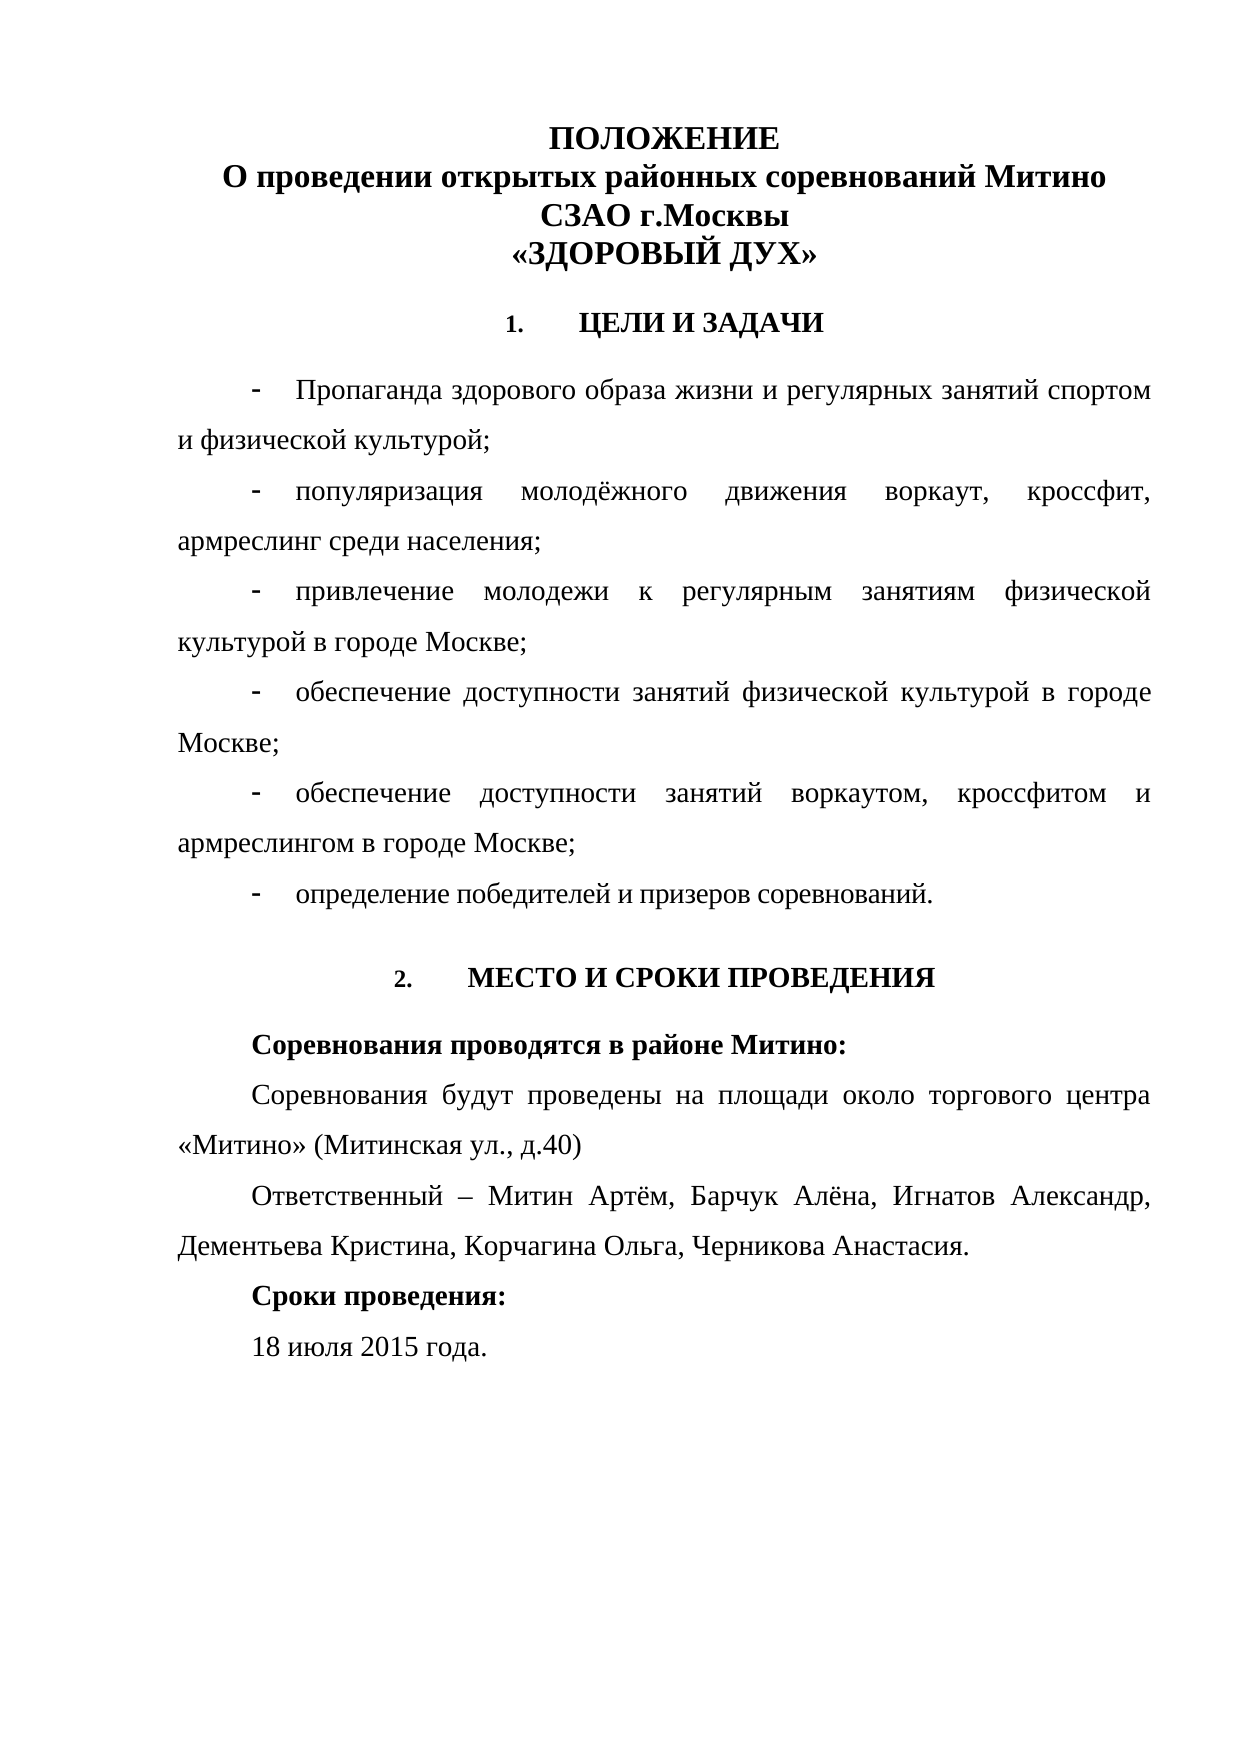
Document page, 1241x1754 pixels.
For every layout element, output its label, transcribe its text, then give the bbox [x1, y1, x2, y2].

list обеспечение доступности занятий воркаутом, кроссфитом и армреслингом в городе Москве; [177, 775, 1152, 859]
text ПОЛОЖЕНИЕ [177, 118, 1152, 156]
list определение победителей и призеров соревнований. [177, 876, 1152, 909]
list Ответственный – Митин Артём, Барчук Алёна, Игнатов Александр, Дементьева Кристина, Корчагина Ольга, Черникова Анастасия. [177, 1178, 1152, 1262]
list Соревнования будут проведены на площади около торгового центра «Митино» (Митинская ул., д.40) [177, 1077, 1152, 1161]
list ЦЕЛИ И ЗАДАЧИ [177, 305, 1152, 338]
list обеспечение доступности занятий физической культурой в городе Москве; [177, 674, 1152, 758]
list популяризация молодёжного движения воркаут, кроссфит, армреслинг среди населения; [177, 473, 1152, 557]
list привлечение молодежи к регулярным занятиям физической культурой в городе Москве; [177, 573, 1152, 657]
text «ЗДОРОВЫЙ ДУХ» [177, 233, 1152, 271]
list МЕСТО И СРОКИ ПРОВЕДЕНИЯ [177, 960, 1152, 993]
list 18 июля 2015 года. [177, 1329, 1152, 1362]
list Пропаганда здорового образа жизни и регулярных занятий спортом и физической культурой; [177, 372, 1152, 456]
list Сроки проведения: [177, 1278, 1152, 1312]
list Соревнования проводятся в районе Митино: [177, 1027, 1152, 1060]
text О проведении открытых районных соревнований Митино СЗАО г.Москвы [177, 156, 1152, 233]
